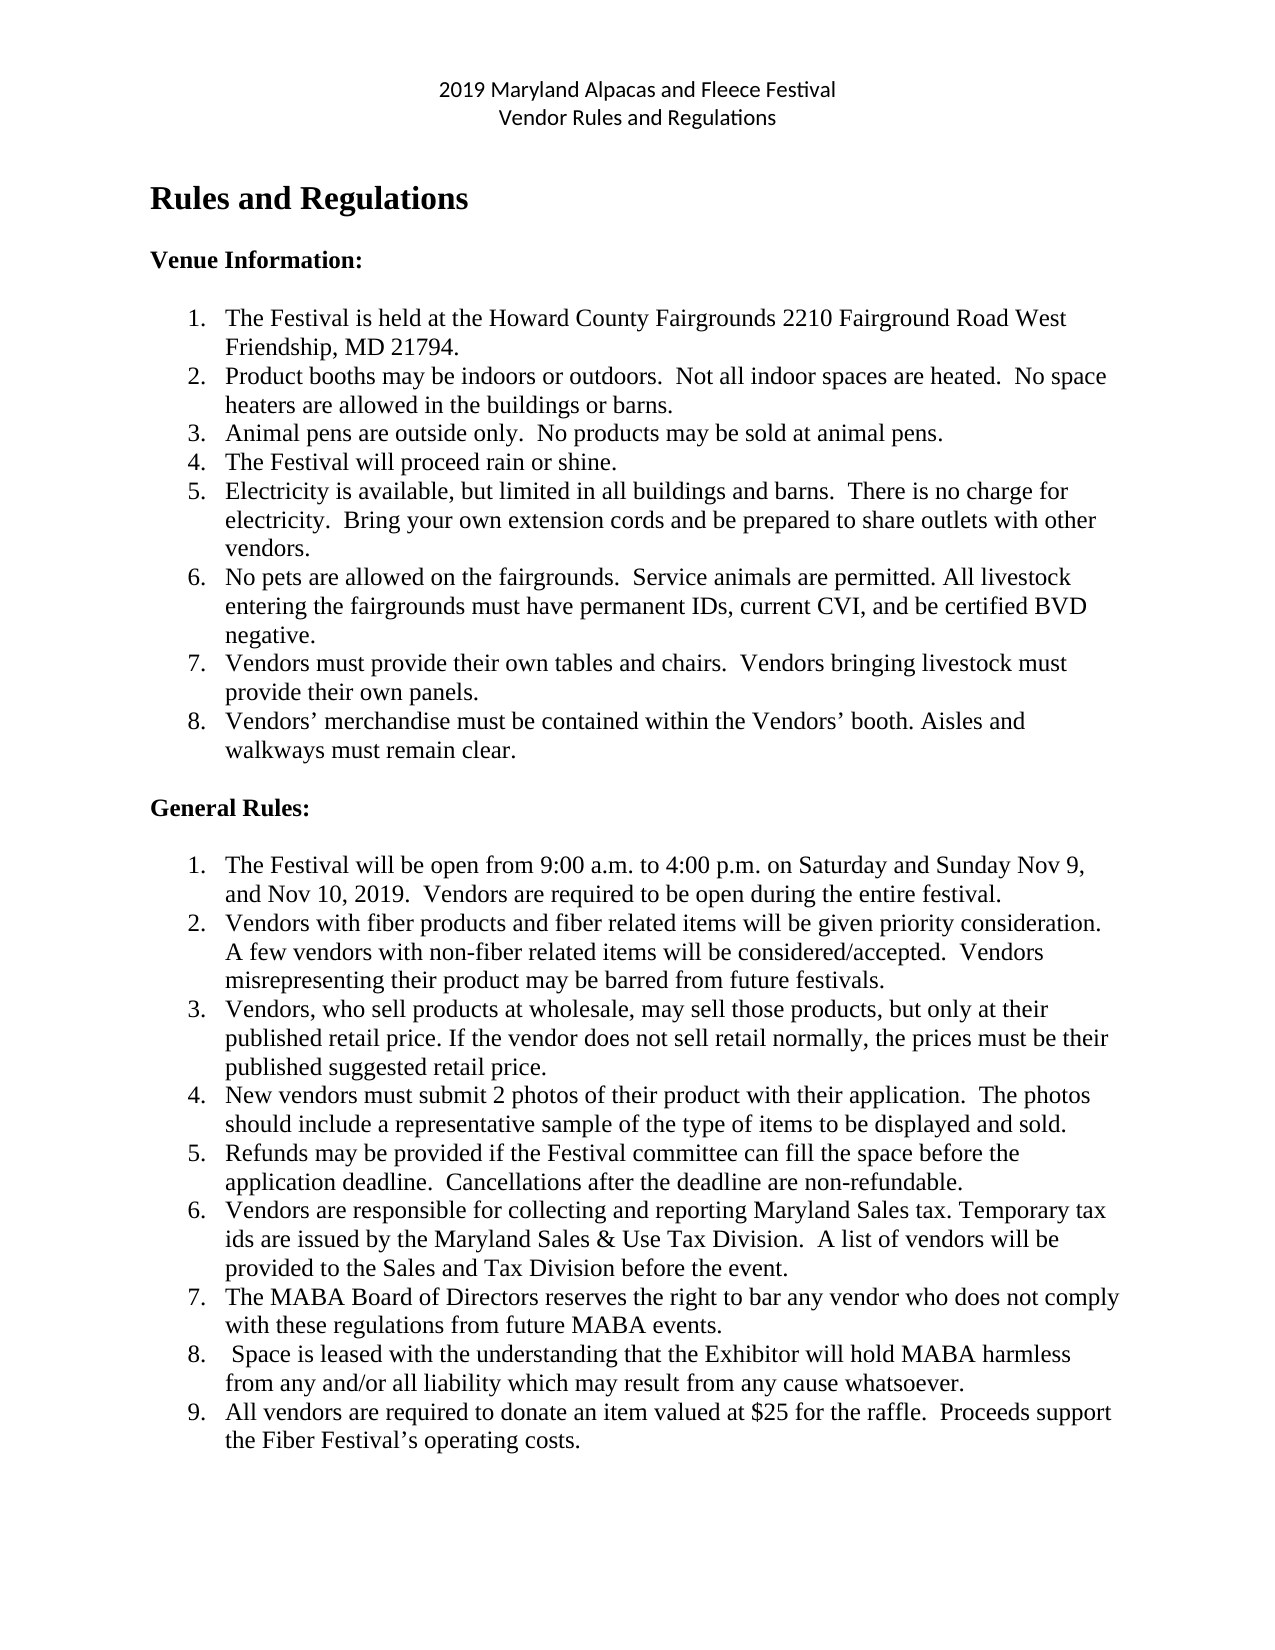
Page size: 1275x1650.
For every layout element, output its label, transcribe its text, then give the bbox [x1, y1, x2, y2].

text Venue Information: [150, 246, 1125, 274]
list Product booths may be indoors or outdoors. Not all indoor spaces are heated. No space heaters are allowed in the buildings or barns. [187, 361, 1125, 418]
list Vendors are responsible for collecting and reporting Maryland Sales tax. Temporary tax ids are issued by the Maryland Sales & Use Tax Division. A list of vendors will be provided to the Sales and Tax Division before the event. [187, 1196, 1125, 1282]
list No pets are allowed on the fairgrounds. Service animals are permitted. All livestock entering the fairgrounds must have permanent IDs, current CVI, and be certified BVD negative. [187, 562, 1125, 648]
list Vendors must provide their own tables and chairs. Vendors bringing livestock must provide their own panels. [187, 648, 1125, 706]
list Vendors with fiber products and fiber related items will be given priority consideration. A few vendors with non-fiber related items will be considered/accepted. Vendors misrepresenting their product may be barred from future festivals. [187, 908, 1125, 994]
list Refunds may be provided if the Festival committee can fill the space before the application deadline. Cancellations after the deadline are non-refundable. [187, 1138, 1125, 1196]
list All vendors are required to donate an item valued at $25 for the raffle. Proceeds support the Fiber Festival’s operating costs. [187, 1397, 1125, 1454]
list The MABA Board of Directors reserves the right to bar any vendor who does not comply with these regulations from future MABA events. [187, 1282, 1125, 1339]
list Space is leased with the understanding that the Exhibitor will hold MABA harmless from any and/or all liability which may result from any cause whatsoever. [187, 1339, 1125, 1397]
list Vendors, who sell products at wholesale, may sell those products, but only at their published retail price. If the vendor does not sell retail normally, the prices must be their published suggested retail price. [187, 994, 1125, 1081]
list Electricity is available, but limited in all buildings and barns. There is no charge for electricity. Bring your own extension cords and be prepared to share outlets with other vendors. [187, 476, 1125, 562]
text Rules and Regulations [150, 178, 1125, 216]
list The Festival will be open from 9:00 a.m. to 4:00 p.m. on Saturday and Sunday Nov 9, and Nov 10, 2019. Vendors are required to be open during the entire festival. [187, 851, 1125, 908]
text General Rules: [150, 793, 1125, 821]
list Vendors’ merchandise must be contained within the Vendors’ booth. Aisles and walkways must remain clear. [187, 706, 1125, 763]
list New vendors must submit 2 photos of their product with their application. The photos should include a representative sample of the type of items to be displayed and sold. [187, 1081, 1125, 1138]
list The Festival is held at the Howard County Fairgrounds 2210 Fairground Road West Friendship, MD 21794. [187, 303, 1125, 361]
list The Festival will proceed rain or shine. [187, 447, 1125, 476]
list Animal pens are outside only. No products may be sold at animal pens. [187, 418, 1125, 447]
